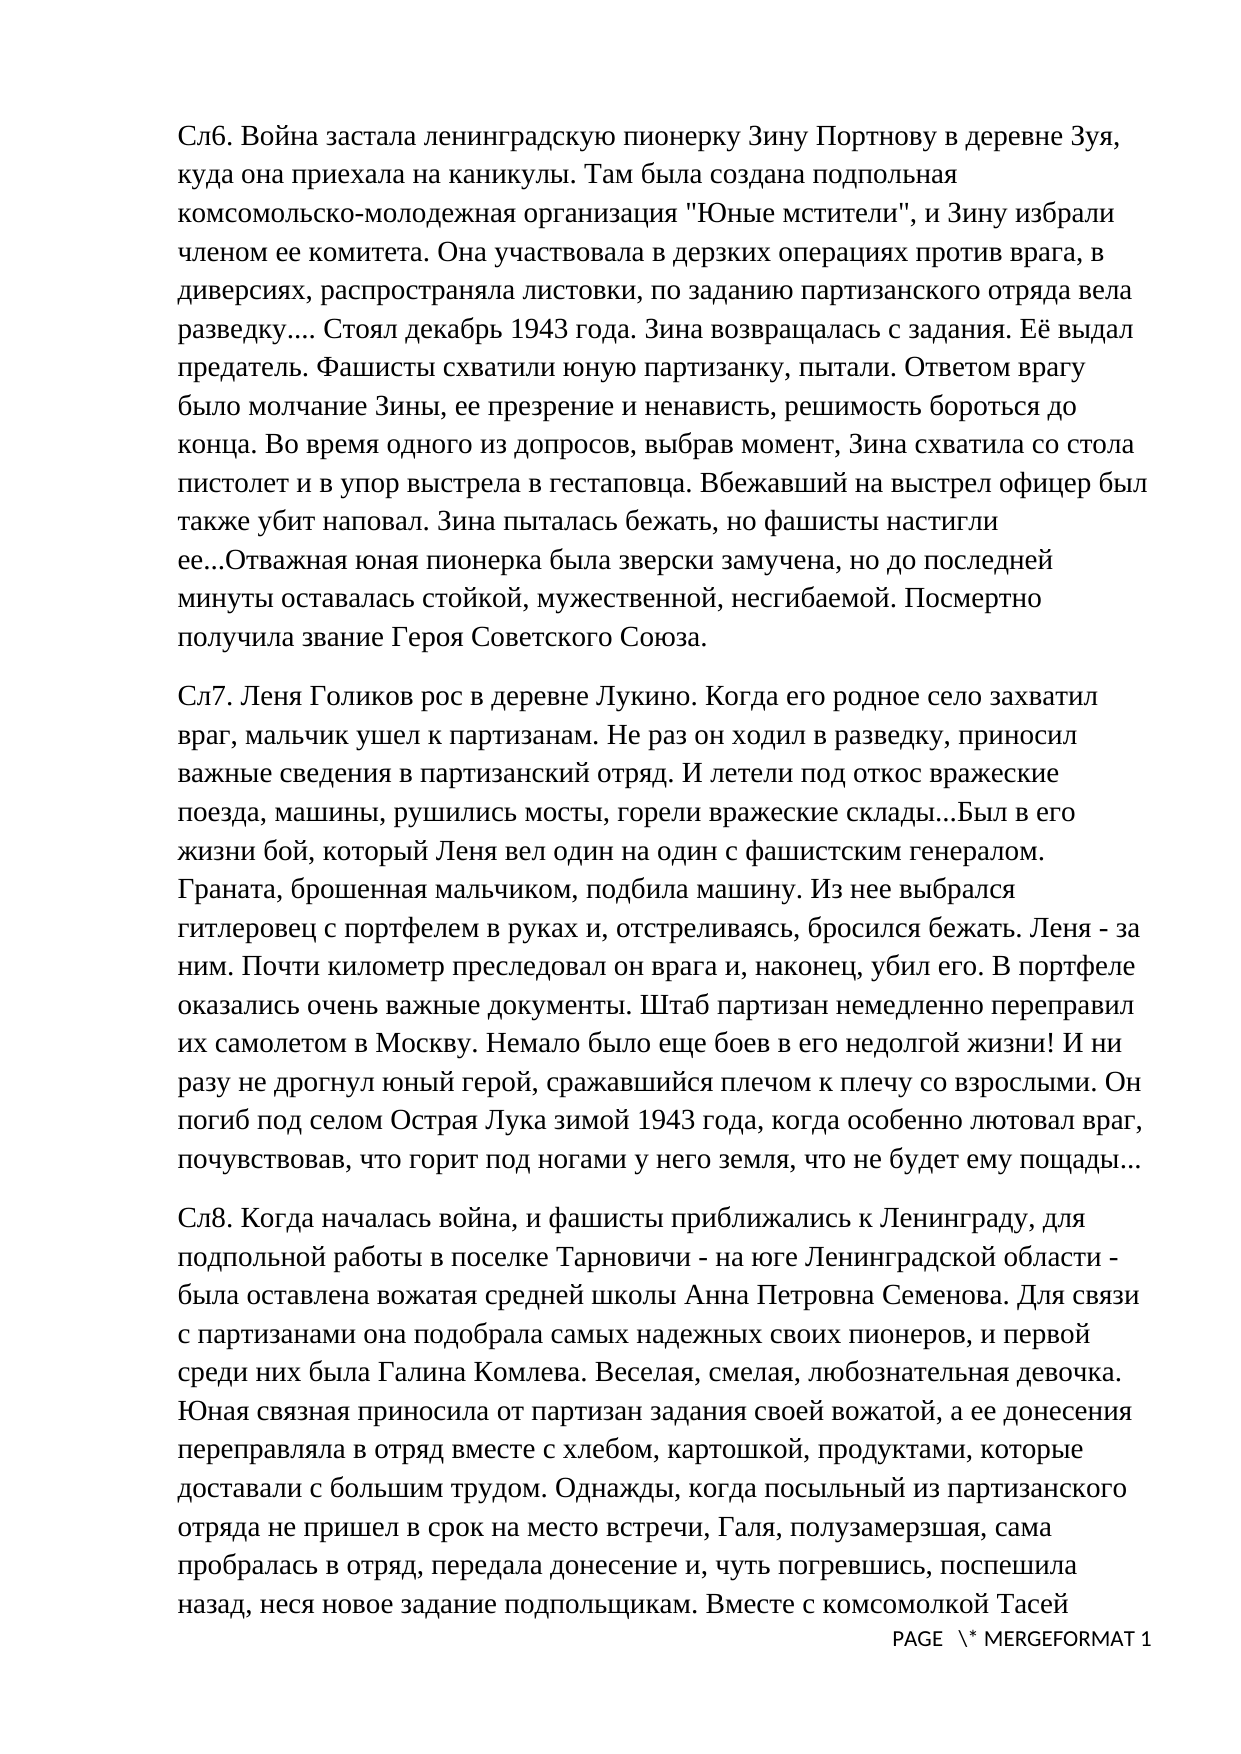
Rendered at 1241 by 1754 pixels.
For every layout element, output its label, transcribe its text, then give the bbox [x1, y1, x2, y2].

text Сл7. Леня Голиков рос в деревне Лукино. Когда его родное село захватил враг, мальчик ушел к партизанам. Не раз он ходил в разведку, приносил важные сведения в партизанский отряд. И летели под откос вражеские поезда, машины, рушились мосты, горели вражеские склады...Был в его жизни бой, который Леня вел один на один с фашистским генералом. Граната, брошенная мальчиком, подбила машину. Из нее выбрался гитлеровец с портфелем в руках и, отстреливаясь, бросился бежать. Леня - за ним. Почти километр преследовал он врага и, наконец, убил его. В портфеле оказались очень важные документы. Штаб партизан немедленно переправил их самолетом в Москву. Немало было еще боев в его недолгой жизни! И ни разу не дрогнул юный герой, сражавшийся плечом к плечу со взрослыми. Он погиб под селом Острая Лука зимой 1943 года, когда особенно лютовал враг, почувствовав, что горит под ногами у него земля, что не будет ему пощады... [177, 678, 1152, 1174]
text Сл6. Война застала ленинградскую пионерку Зину Портнову в деревне Зуя, куда она приехала на каникулы. Там была создана подпольная комсомольско-молодежная организация "Юные мстители", и Зину избрали членом ее комитета. Она участвовала в дерзких операциях против врага, в диверсиях, распространяла листовки, по заданию партизанского отряда вела разведку.... Стоял декабрь 1943 года. Зина возвращалась с задания. Её выдал предатель. Фашисты схватили юную партизанку, пытали. Ответом врагу было молчание Зины, ее презрение и ненависть, решимость бороться до конца. Во время одного из допросов, выбрав момент, Зина схватила со стола пистолет и в упор выстрела в гестаповца. Вбежавший на выстрел офицер был также убит наповал. Зина пыталась бежать, но фашисты настигли ее...Отважная юная пионерка была зверски замучена, но до последней минуты оставалась стойкой, мужественной, несгибаемой. Посмертно получила звание Героя Советского Союза. [177, 118, 1152, 653]
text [177, 1200, 1152, 1619]
